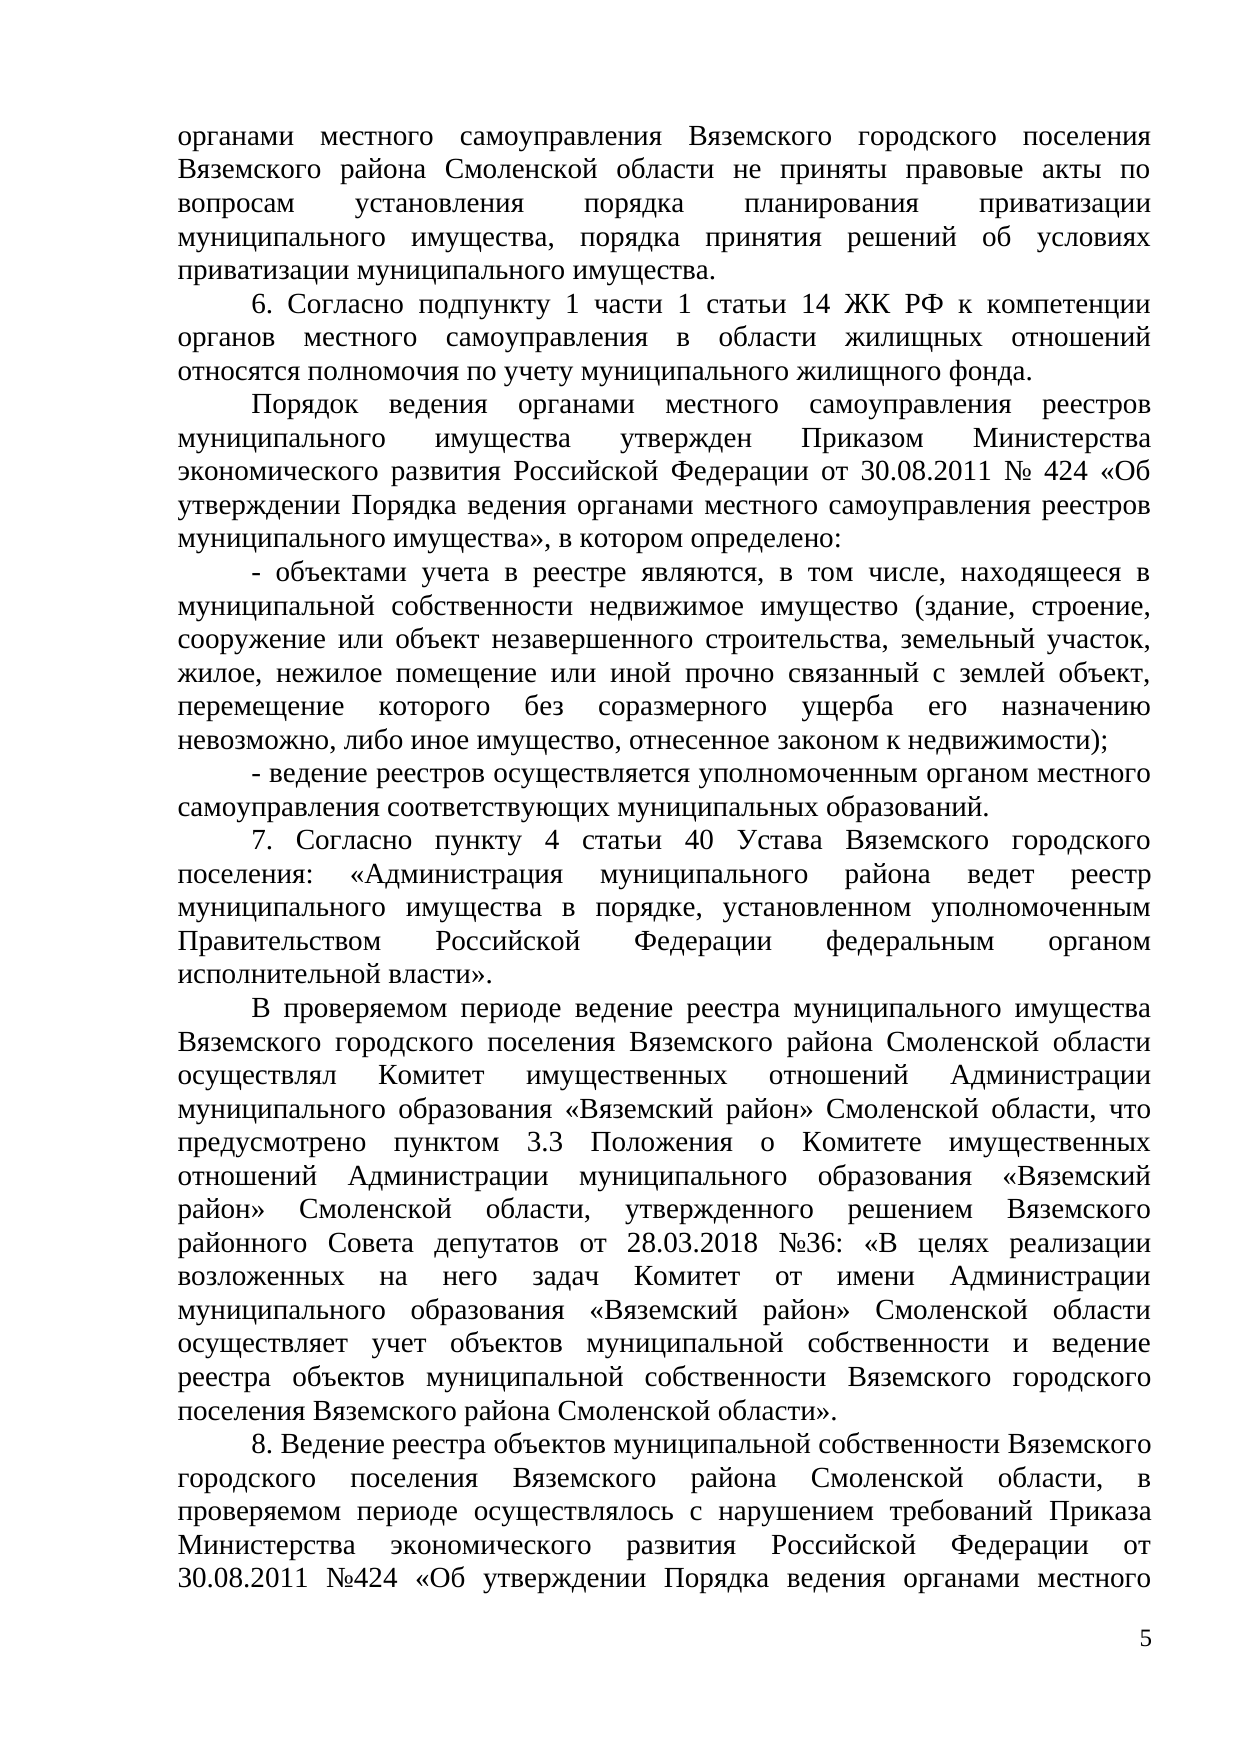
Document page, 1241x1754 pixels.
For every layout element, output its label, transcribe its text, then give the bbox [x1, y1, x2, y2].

text Порядок ведения органами местного самоуправления реестров муниципального имущества утвержден Приказом Министерства экономического развития Российской Федерации от 30.08.2011 № 424 «Об утверждении Порядка ведения органами местного самоуправления реестров муниципального имущества», в котором определено: [177, 386, 1152, 554]
text В проверяемом периоде ведение реестра муниципального имущества Вяземского городского поселения Вяземского района Смоленской области осуществлял Комитет имущественных отношений Администрации муниципального образования «Вяземский район» Смоленской области, что предусмотрено пунктом 3.3 Положения о Комитете имущественных отношений Администрации муниципального образования «Вяземский район» Смоленской области, утвержденного решением Вяземского районного Совета депутатов от 28.03.2018 №36: «В целях реализации возложенных на него задач Комитет от имени Администрации муниципального образования «Вяземский район» Смоленской области осуществляет учет объектов муниципальной собственности и ведение реестра объектов муниципальной собственности Вяземского городского поселения Вяземского района Смоленской области». [177, 990, 1152, 1426]
text 6. Согласно подпункту 1 части 1 статьи 14 ЖК РФ к компетенции органов местного самоуправления в области жилищных отношений относятся полномочия по учету муниципального жилищного фонда. [177, 286, 1152, 386]
text 7. Согласно пункту 4 статьи 40 Устава Вяземского городского поселения: «Администрация муниципального района ведет реестр муниципального имущества в порядке, установленном уполномоченным Правительством Российской Федерации федеральным органом исполнительной власти». [177, 822, 1152, 990]
text - объектами учета в реестре являются, в том числе, находящееся в муниципальной собственности недвижимое имущество (здание, строение, сооружение или объект незавершенного строительства, земельный участок, жилое, нежилое помещение или иной прочно связанный с землей объект, перемещение которого без соразмерного ущерба его назначению невозможно, либо иное имущество, отнесенное законом к недвижимости); [177, 554, 1152, 755]
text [177, 118, 1152, 286]
text - ведение реестров осуществляется уполномоченным органом местного самоуправления соответствующих муниципальных образований. [177, 755, 1152, 822]
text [177, 1426, 1152, 1594]
